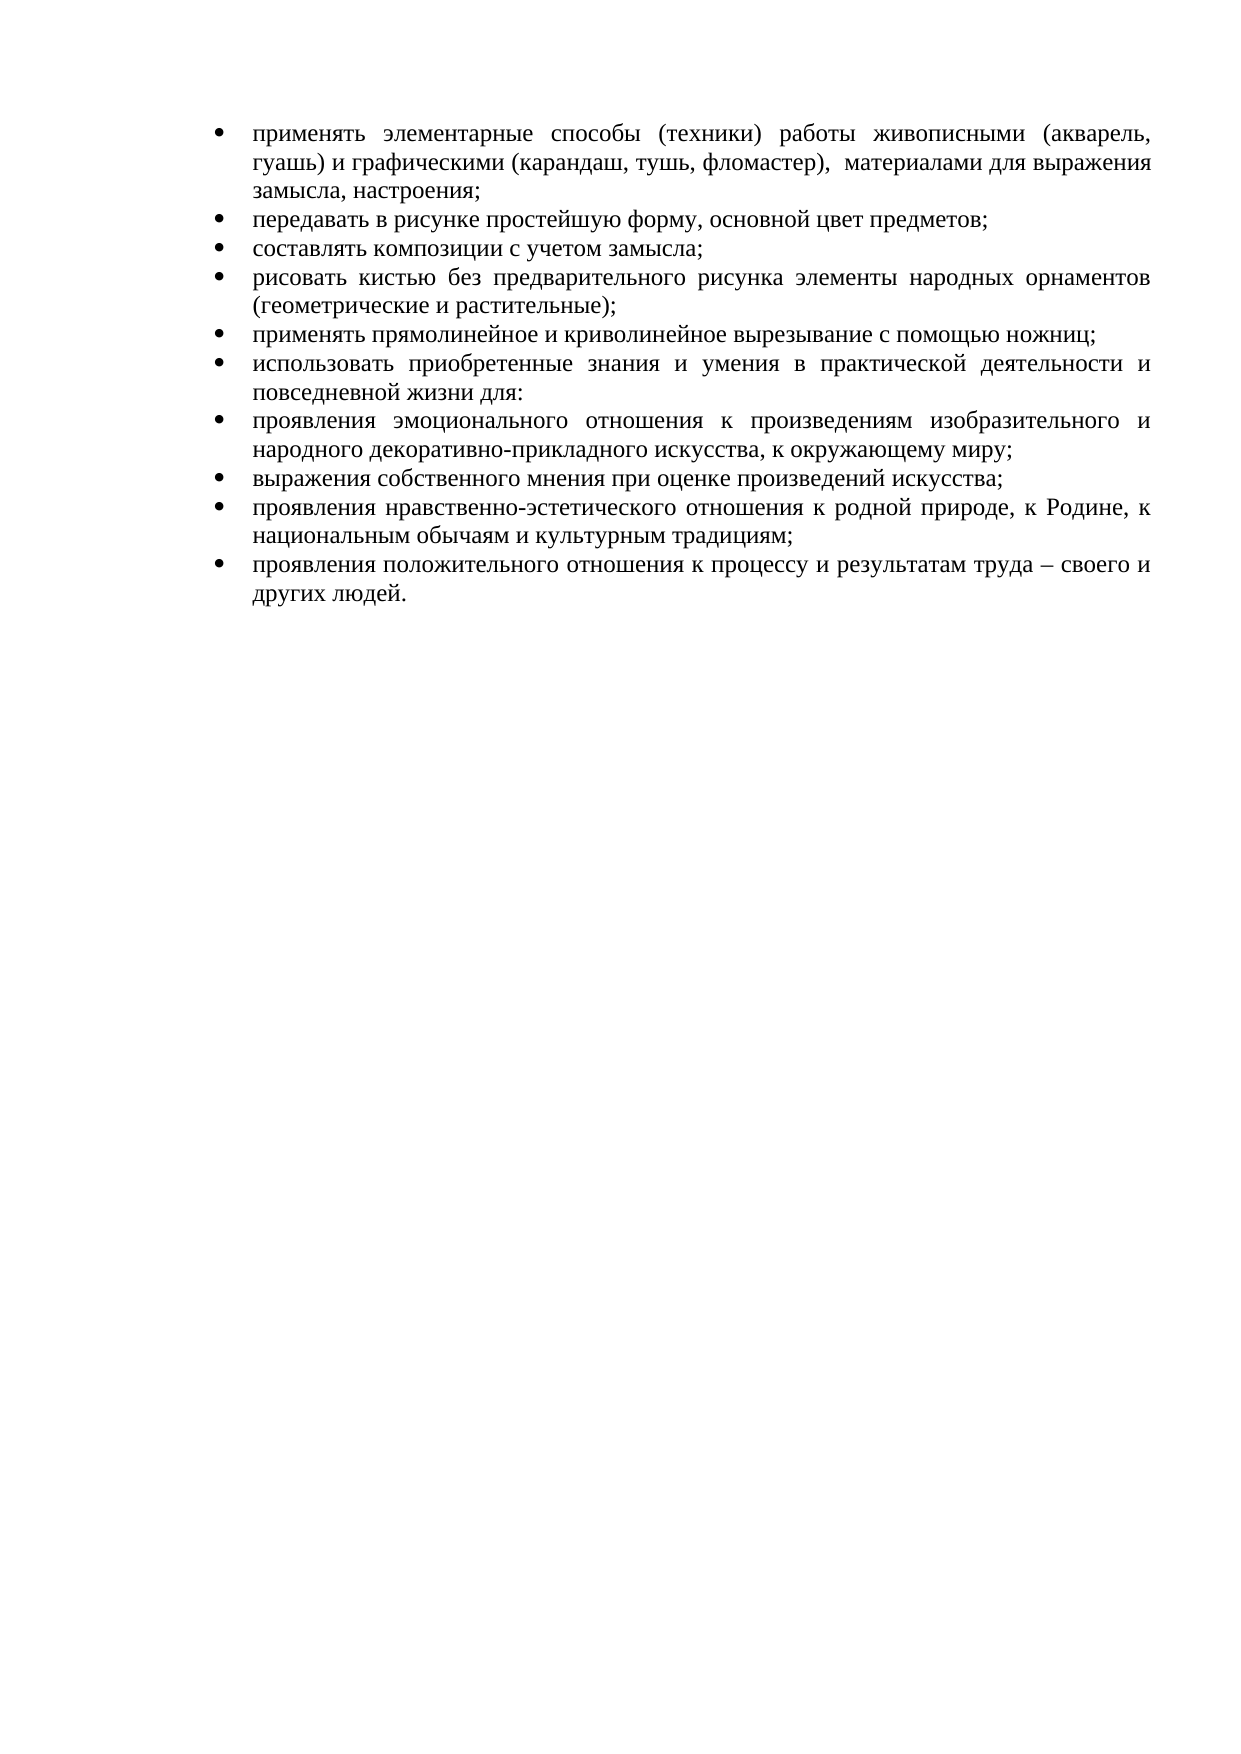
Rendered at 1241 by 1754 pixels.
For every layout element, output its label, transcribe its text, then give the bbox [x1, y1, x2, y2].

list проявления нравственно-эстетического отношения к родной природе, к Родине, к национальным обычаям и культурным традициям; [215, 492, 1152, 549]
list применять элементарные способы (техники) работы живописными (акварель, гуашь) и графическими (карандаш, тушь, фломастер), материалами для выражения замысла, настроения; [215, 118, 1152, 204]
list выражения собственного мнения при оценке произведений искусства; [215, 463, 1152, 492]
list рисовать кистью без предварительного рисунка элементы народных орнаментов (геометрические и растительные); [215, 262, 1152, 319]
list проявления эмоционального отношения к произведениям изобразительного и народного декоративно-прикладного искусства, к окружающему миру; [215, 406, 1152, 463]
list использовать приобретенные знания и умения в практической деятельности и повседневной жизни для: [215, 348, 1152, 406]
list проявления положительного отношения к процессу и результатам труда – своего и других людей. [215, 549, 1152, 607]
list применять прямолинейное и криволинейное вырезывание с помощью ножниц; [215, 319, 1152, 348]
list передавать в рисунке простейшую форму, основной цвет предметов; [215, 204, 1152, 233]
list составлять композиции с учетом замысла; [215, 233, 1152, 262]
